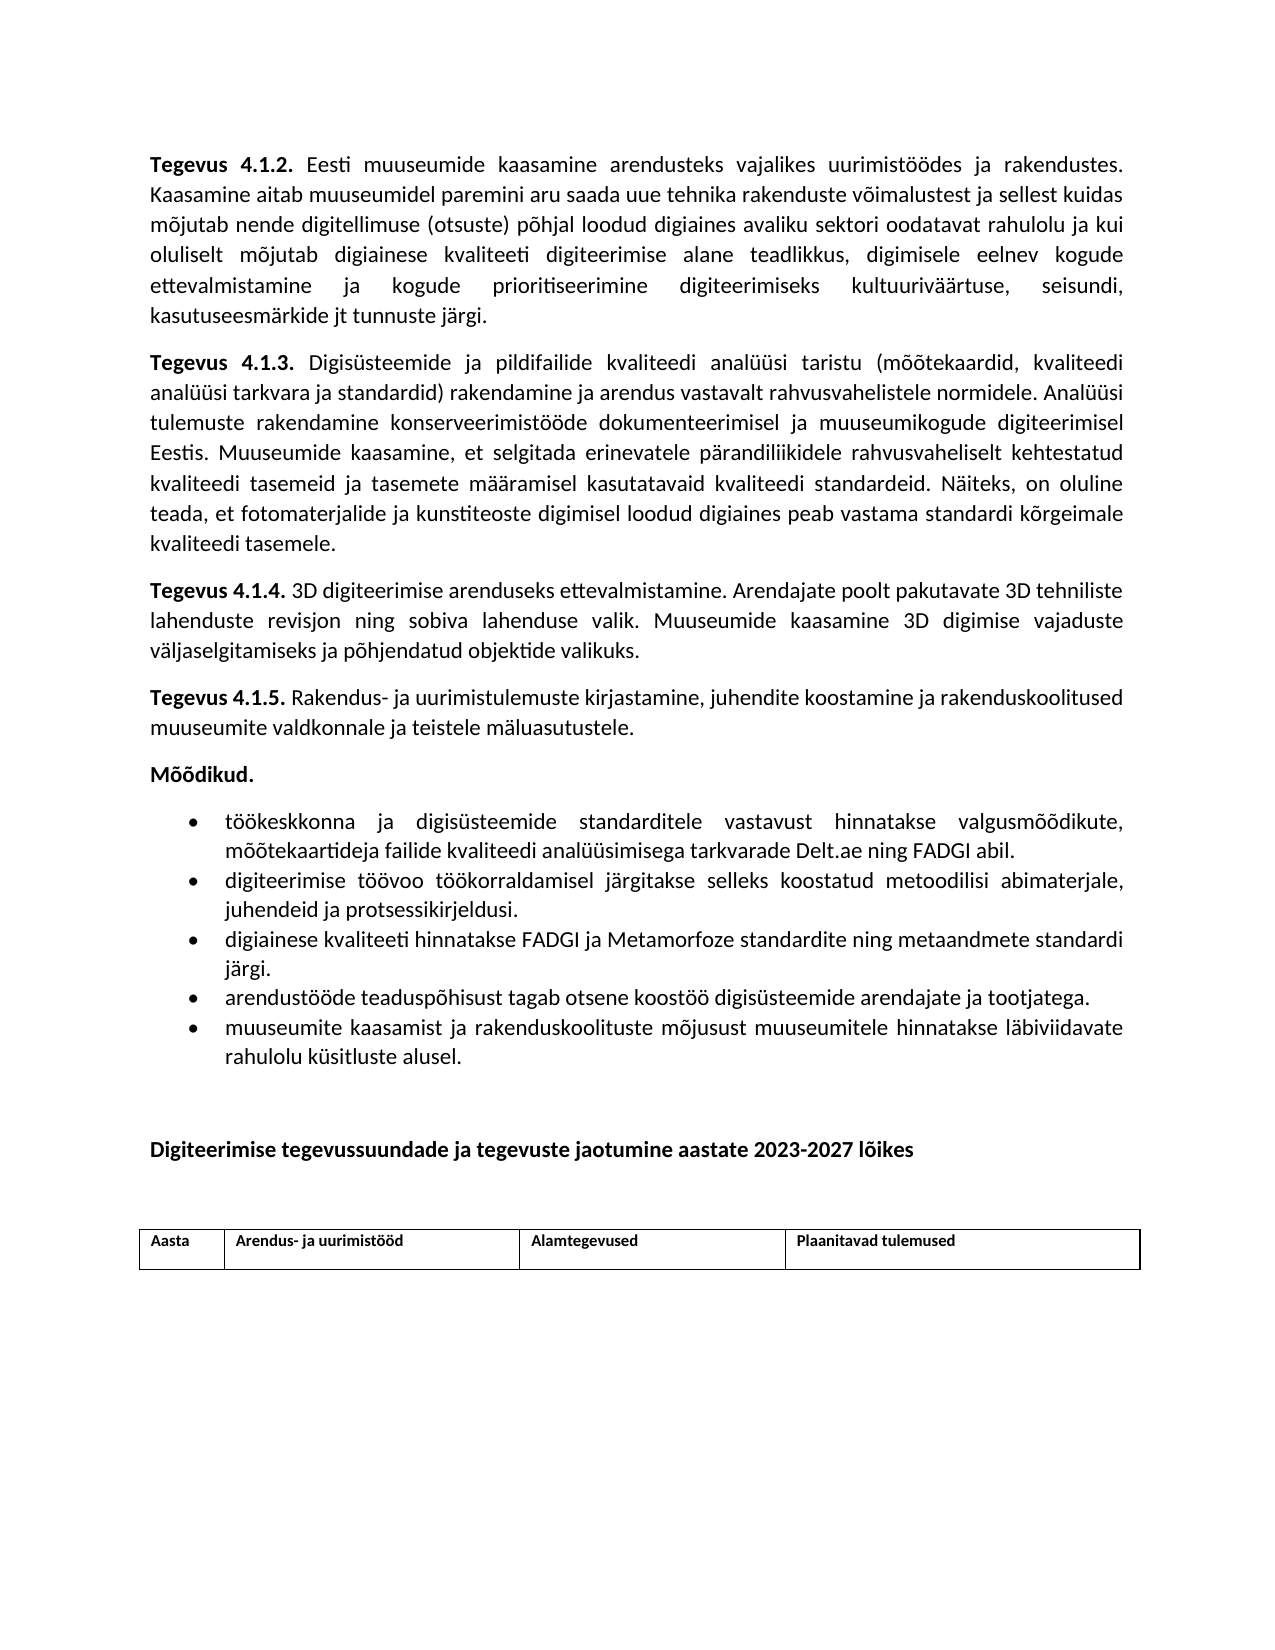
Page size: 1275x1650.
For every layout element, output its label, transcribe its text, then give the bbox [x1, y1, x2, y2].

text Tegevus 4.1.5. Rakendus- ja uurimistulemuste kirjastamine, juhendite koostamine ja rakenduskoolitused muuseumite valdkonnale ja teistele mäluasutustele. [150, 683, 1125, 742]
list digiteerimise töövoo töökorraldamisel järgitakse selleks koostatud metoodilisi abimaterjale, juhendeid ja protsessikirjeldusi. [187, 866, 1125, 923]
text Digiteerimise tegevussuundade ja tegevuste jaotumine aastate 2023-2027 lõikes [150, 1135, 1125, 1163]
table_header Arendus- ja uurimistööd [225, 1230, 519, 1269]
text Mõõdikud. [150, 760, 1125, 788]
table_header Alamtegevused [520, 1230, 785, 1269]
text Tegevus 4.1.3. Digisüsteemide ja pildifailide kvaliteedi analüüsi taristu (mõõtekaardid, kvaliteedi analüüsi tarkvara ja standardid) rakendamine ja arendus vastavalt rahvusvahelistele normidele. Analüüsi tulemuste rakendamine konserveerimistööde dokumenteerimisel ja muuseumikogude digiteerimisel Eestis. Muuseumide kaasamine, et selgitada erinevatele pärandiliikidele rahvusvaheliselt kehtestatud kvaliteedi tasemeid ja tasemete määramisel kasutatavaid kvaliteedi standardeid. Näiteks, on oluline teada, et fotomaterjalide ja kunstiteoste digimisel loodud digiaines peab vastama standardi kõrgeimale kvaliteedi tasemele. [150, 348, 1125, 557]
table_header Plaanitavad tulemused [786, 1230, 1139, 1269]
text Tegevus 4.1.4. 3D digiteerimise arenduseks ettevalmistamine. Arendajate poolt pakutavate 3D tehniliste lahenduste revisjon ning sobiva lahenduse valik. Muuseumide kaasamine 3D digimise vajaduste väljaselgitamiseks ja põhjendatud objektide valikuks. [150, 576, 1125, 664]
list muuseumite kaasamist ja rakenduskoolituste mõjusust muuseumitele hinnatakse läbiviidavate rahulolu küsitluste alusel. [187, 1013, 1125, 1070]
list digiainese kvaliteeti hinnatakse FADGI ja Metamorfoze standardite ning metaandmete standardi järgi. [187, 925, 1125, 982]
table_header Aasta [140, 1230, 224, 1269]
text Tegevus 4.1.2. Eesti muuseumide kaasamine arendusteks vajalikes uurimistöödes ja rakendustes. Kaasamine aitab muuseumidel paremini aru saada uue tehnika rakenduste võimalustest ja sellest kuidas mõjutab nende digitellimuse (otsuste) põhjal loodud digiaines avaliku sektori oodatavat rahulolu ja kui oluliselt mõjutab digiainese kvaliteeti digiteerimise alane teadlikkus, digimisele eelnev kogude ettevalmistamine ja kogude prioritiseerimine digiteerimiseks kultuuriväärtuse, seisundi, kasutuseesmärkide jt tunnuste järgi. [150, 150, 1125, 329]
list töökeskkonna ja digisüsteemide standarditele vastavust hinnatakse valgusmõõdikute, mõõtekaartideja failide kvaliteedi analüüsimisega tarkvarade Delt.ae ning FADGI abil. [187, 807, 1125, 865]
list arendustööde teaduspõhisust tagab otsene koostöö digisüsteemide arendajate ja tootjatega. [187, 983, 1125, 1012]
